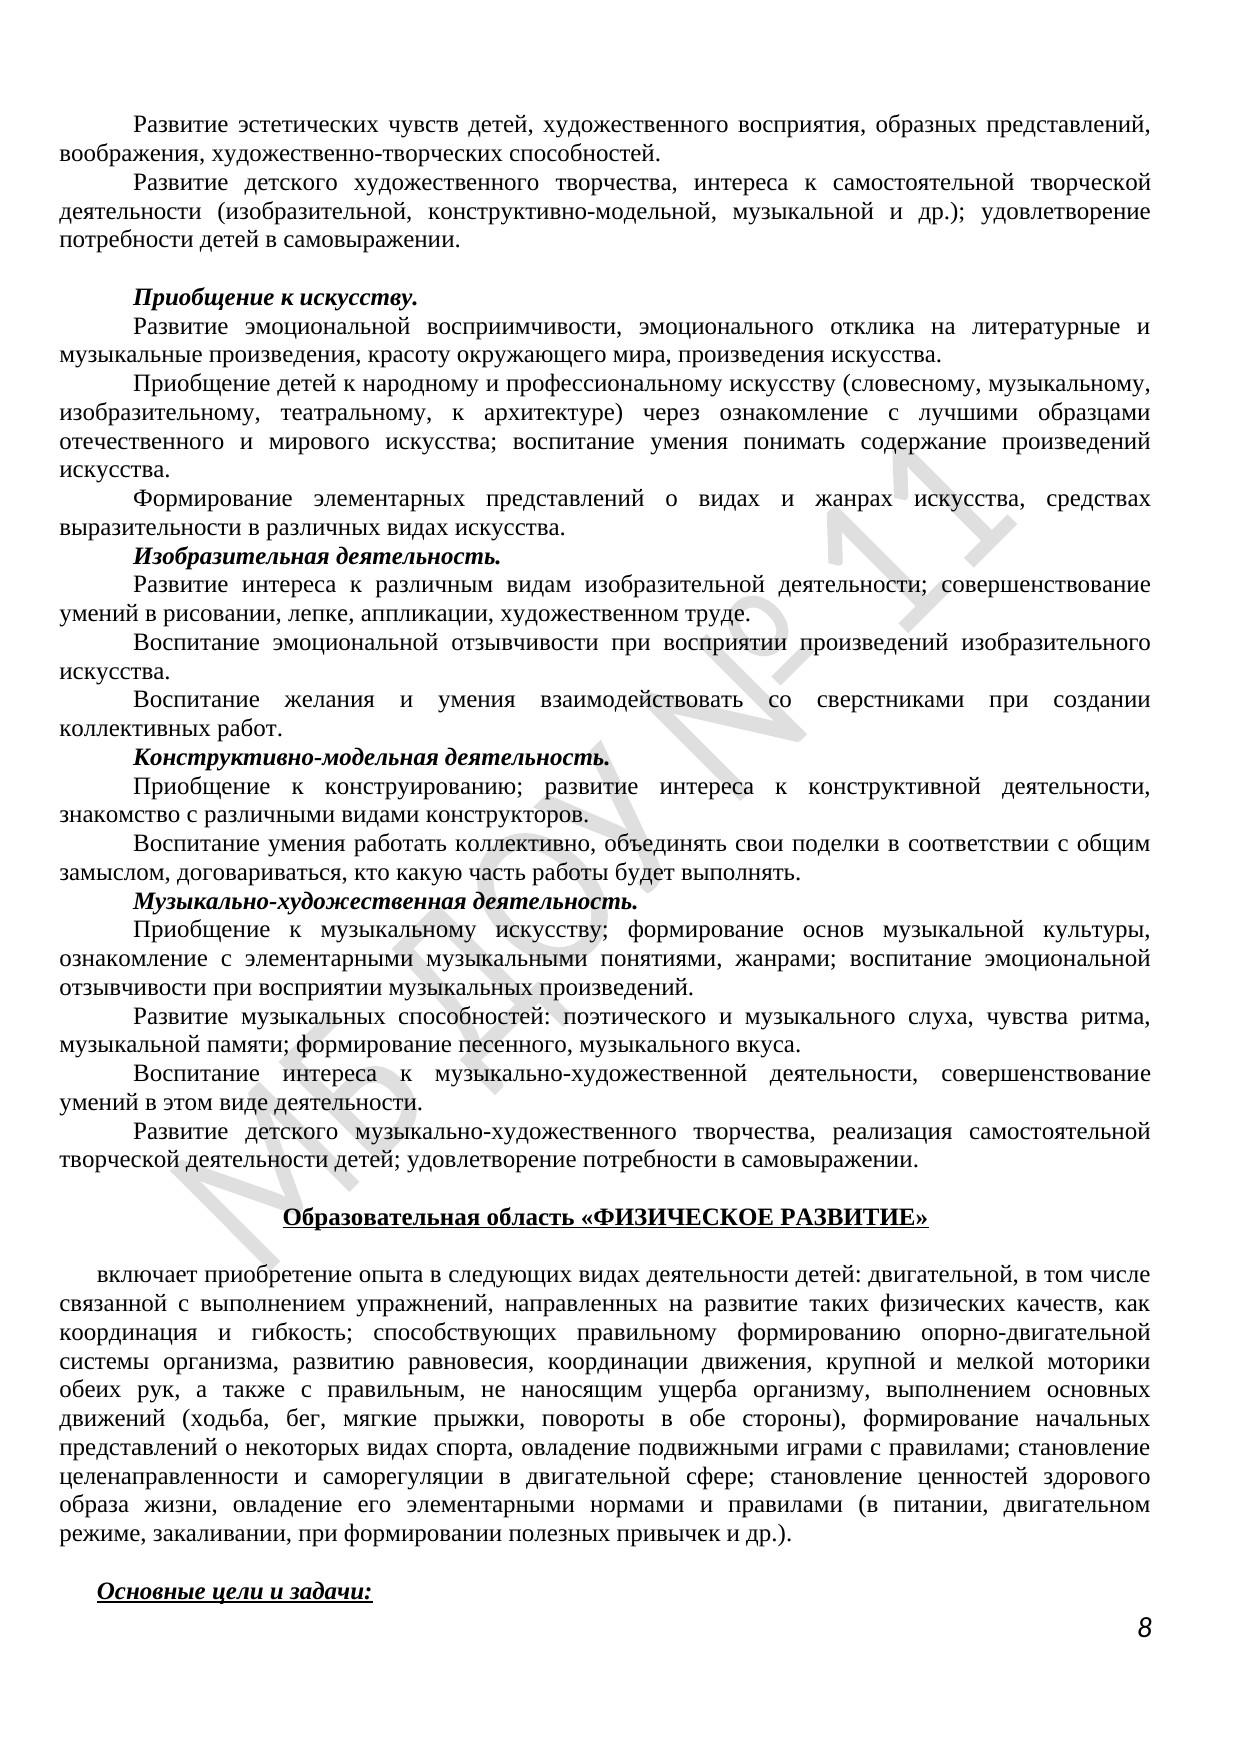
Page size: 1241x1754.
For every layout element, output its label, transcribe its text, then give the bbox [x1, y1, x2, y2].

text Развитие эмоциональной восприимчивости, эмоционального отклика на литературные и музыкальные произведения, красоту окружающего мира, произведения искусства. [59, 311, 1152, 368]
text Конструктивно-модельная деятельность. [59, 742, 1152, 771]
text Развитие детского музыкально-художественного творчества, реализация самостоятельной творческой деятельности детей; удовлетворение потребности в самовыражении. [59, 1116, 1152, 1173]
text Приобщение к искусству. [59, 282, 1152, 311]
text Развитие эстетических чувств детей, художественного восприятия, образных представлений, воображения, художественно-творческих способностей. [59, 109, 1152, 167]
text Развитие детского художественного творчества, интереса к самостоятельной творческой деятельности (изобразительной, конструктивно-модельной, музыкальной и др.); удовлетворение потребности детей в самовыражении. [59, 167, 1152, 253]
text Музыкально-художественная деятельность. [59, 886, 1152, 914]
text Воспитание желания и умения взаимодействовать со сверстниками при создании коллективных работ. [59, 684, 1152, 742]
text Развитие музыкальных способностей: поэтического и музыкального слуха, чувства ритма, музыкальной памяти; формирование песенного, музыкального вкуса. [59, 1001, 1152, 1058]
text Образовательная область «ФИЗИЧЕСКОЕ РАЗВИТИЕ» [59, 1202, 1152, 1231]
text Формирование элементарных представлений о видах и жанрах искусства, средствах выразительности в различных видах искусства. [59, 483, 1152, 541]
text Изобразительная деятельность. [59, 541, 1152, 569]
text Основные цели и задачи: [59, 1576, 1152, 1605]
text Приобщение к музыкальному искусству; формирование основ музыкальной культуры, ознакомление с элементарными музыкальными понятиями, жанрами; воспитание эмоциональной отзывчивости при восприятии музыкальных произведений. [59, 914, 1152, 1001]
text Воспитание эмоциональной отзывчивости при восприятии произведений изобразительного искусства. [59, 627, 1152, 684]
text Приобщение к конструированию; развитие интереса к конструктивной деятельности, знакомство с различными видами конструкторов. [59, 771, 1152, 828]
text включает приобретение опыта в следующих видах деятельности детей: двигательной, в том числе связанной с выполнением упражнений, направленных на развитие таких физических качеств, как координация и гибкость; способствующих правильному формированию опорно-двигательной системы организма, развитию равновесия, координации движения, крупной и мелкой моторики обеих рук, а также с правильным, не наносящим ущерба организму, выполнением основных движений (ходьба, бег, мягкие прыжки, повороты в обе стороны), формирование начальных представлений о некоторых видах спорта, овладение подвижными играми с правилами; становление целенаправленности и саморегуляции в двигательной сфере; становление ценностей здорового образа жизни, овладение его элементарными нормами и правилами (в питании, двигательном режиме, закаливании, при формировании полезных привычек и др.). [59, 1259, 1152, 1547]
text Развитие интереса к различным видам изобразительной деятельности; совершенствование умений в рисовании, лепке, аппликации, художественном труде. [59, 569, 1152, 627]
text Воспитание интереса к музыкально-художественной деятельности, совершенствование умений в этом виде деятельности. [59, 1058, 1152, 1116]
text Приобщение детей к народному и профессиональному искусству (словесному, музыкальному, изобразительному, театральному, к архитектуре) через ознакомление с лучшими образцами отечественного и мирового искусства; воспитание умения понимать содержание произведений искусства. [59, 368, 1152, 483]
text Воспитание умения работать коллективно, объединять свои поделки в соответствии с общим замыслом, договариваться, кто какую часть работы будет выполнять. [59, 828, 1152, 886]
